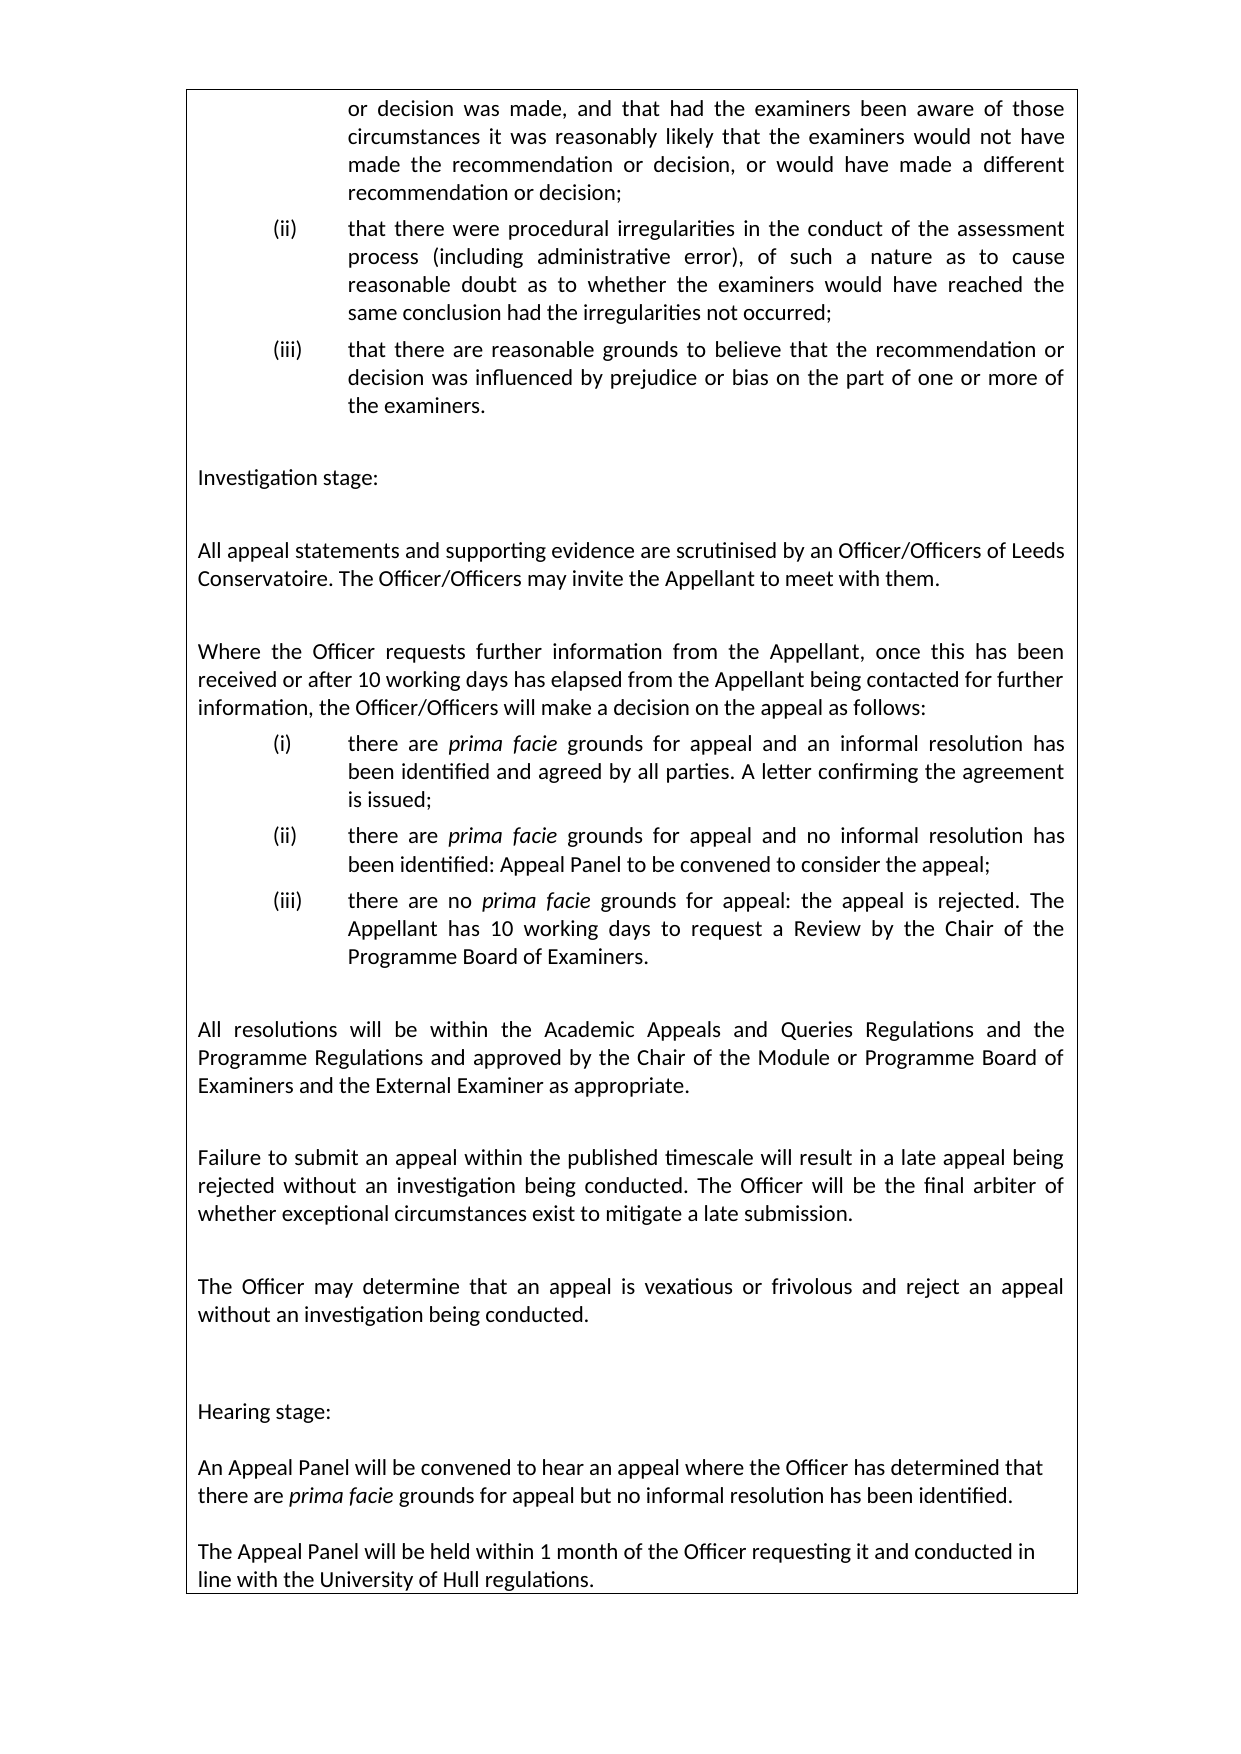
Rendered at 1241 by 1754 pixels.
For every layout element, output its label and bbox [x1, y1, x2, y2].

table_cell [187, 90, 1077, 1593]
